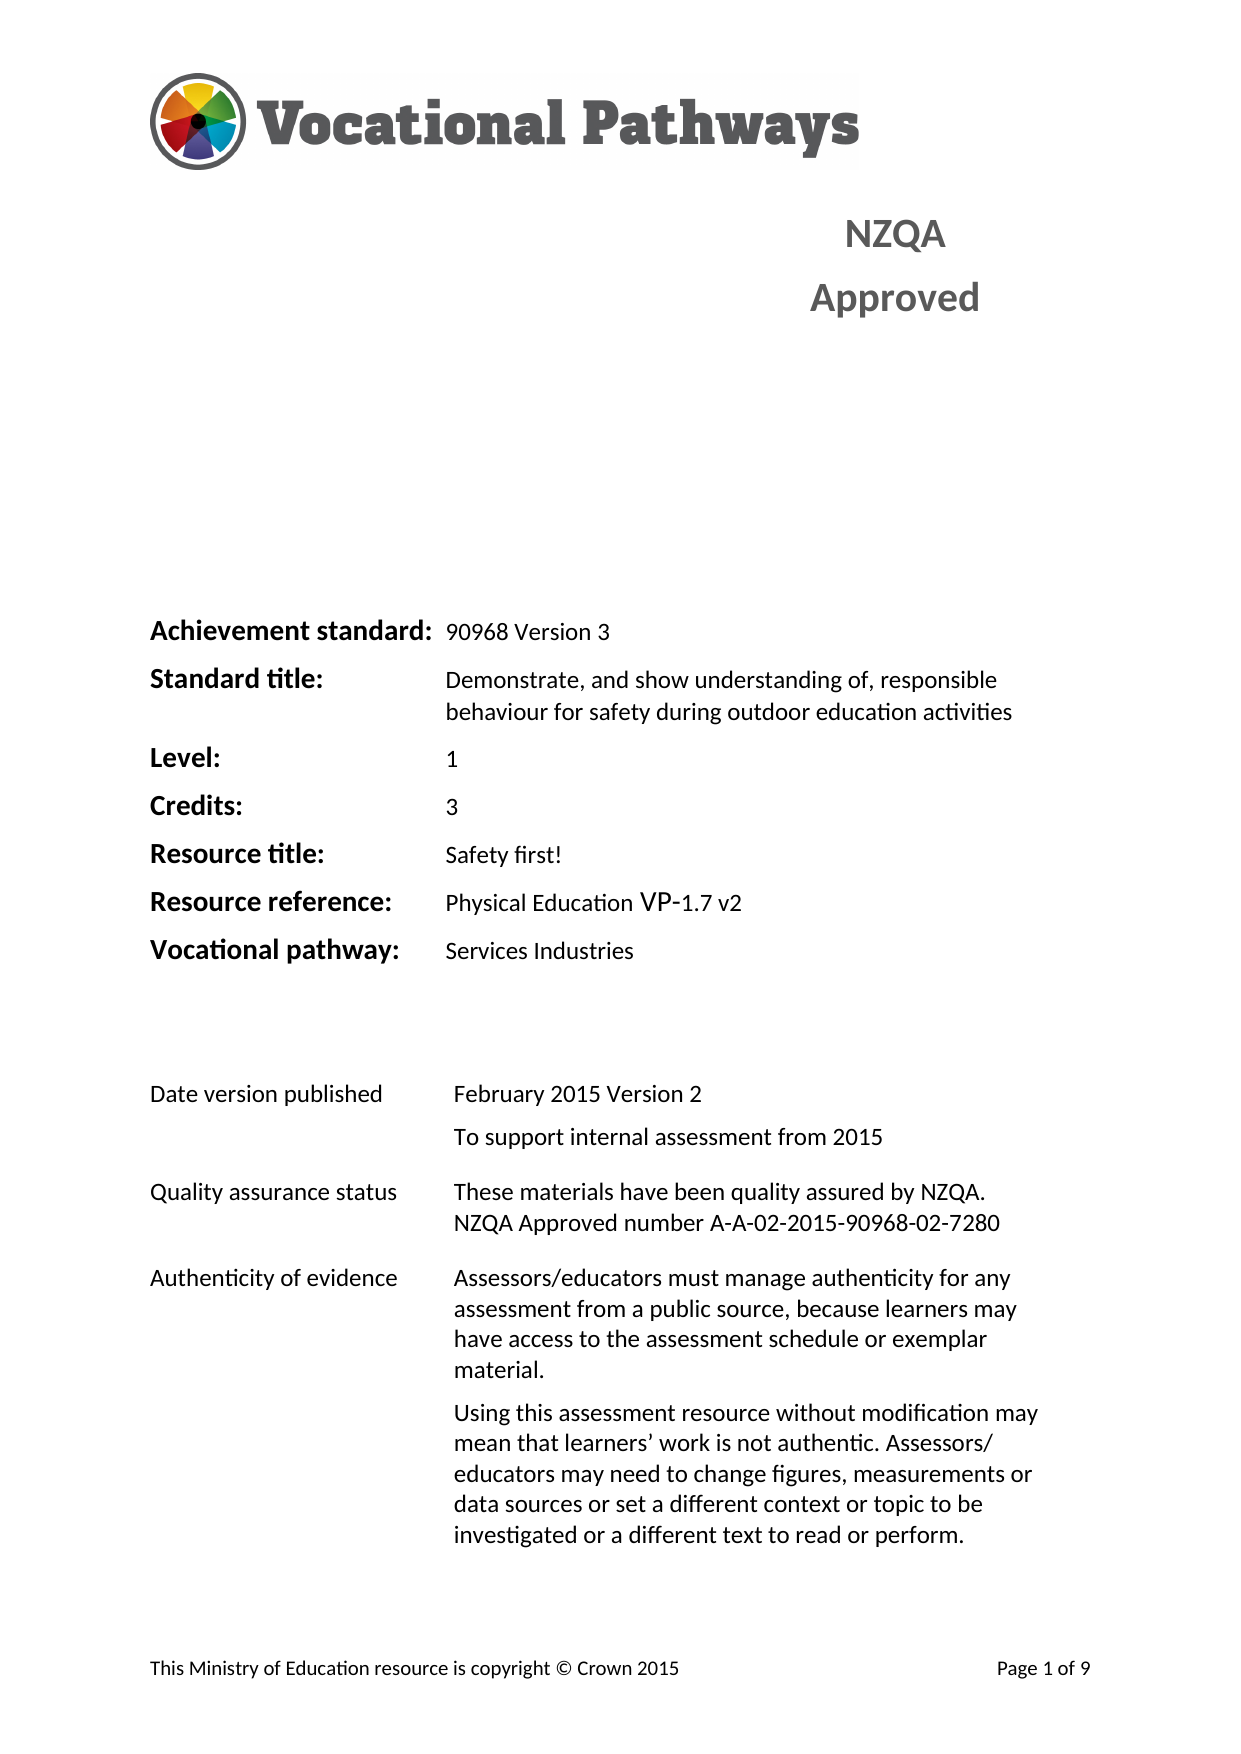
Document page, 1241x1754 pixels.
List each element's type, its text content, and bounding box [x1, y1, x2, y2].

table_header Date version published [139, 1065, 442, 1164]
text Resource reference: VP- [150, 883, 1090, 919]
text Resource title: [150, 835, 1090, 871]
table_cell These materials have been quality assured by NZQA. NZQA Approved number A-A-02-2015-90968-02-7280 [443, 1164, 1079, 1250]
picture [150, 73, 859, 170]
table_header February 2015 Version 2 To support internal assessment from 2015 [443, 1065, 1079, 1164]
text Level: [150, 739, 1090, 774]
table_cell Quality assurance status [139, 1164, 442, 1250]
text Vocational pathway: [150, 931, 1090, 967]
text Standard title: [150, 660, 1090, 726]
text Achievement standard: [150, 612, 1090, 648]
text Credits: [150, 787, 1090, 822]
